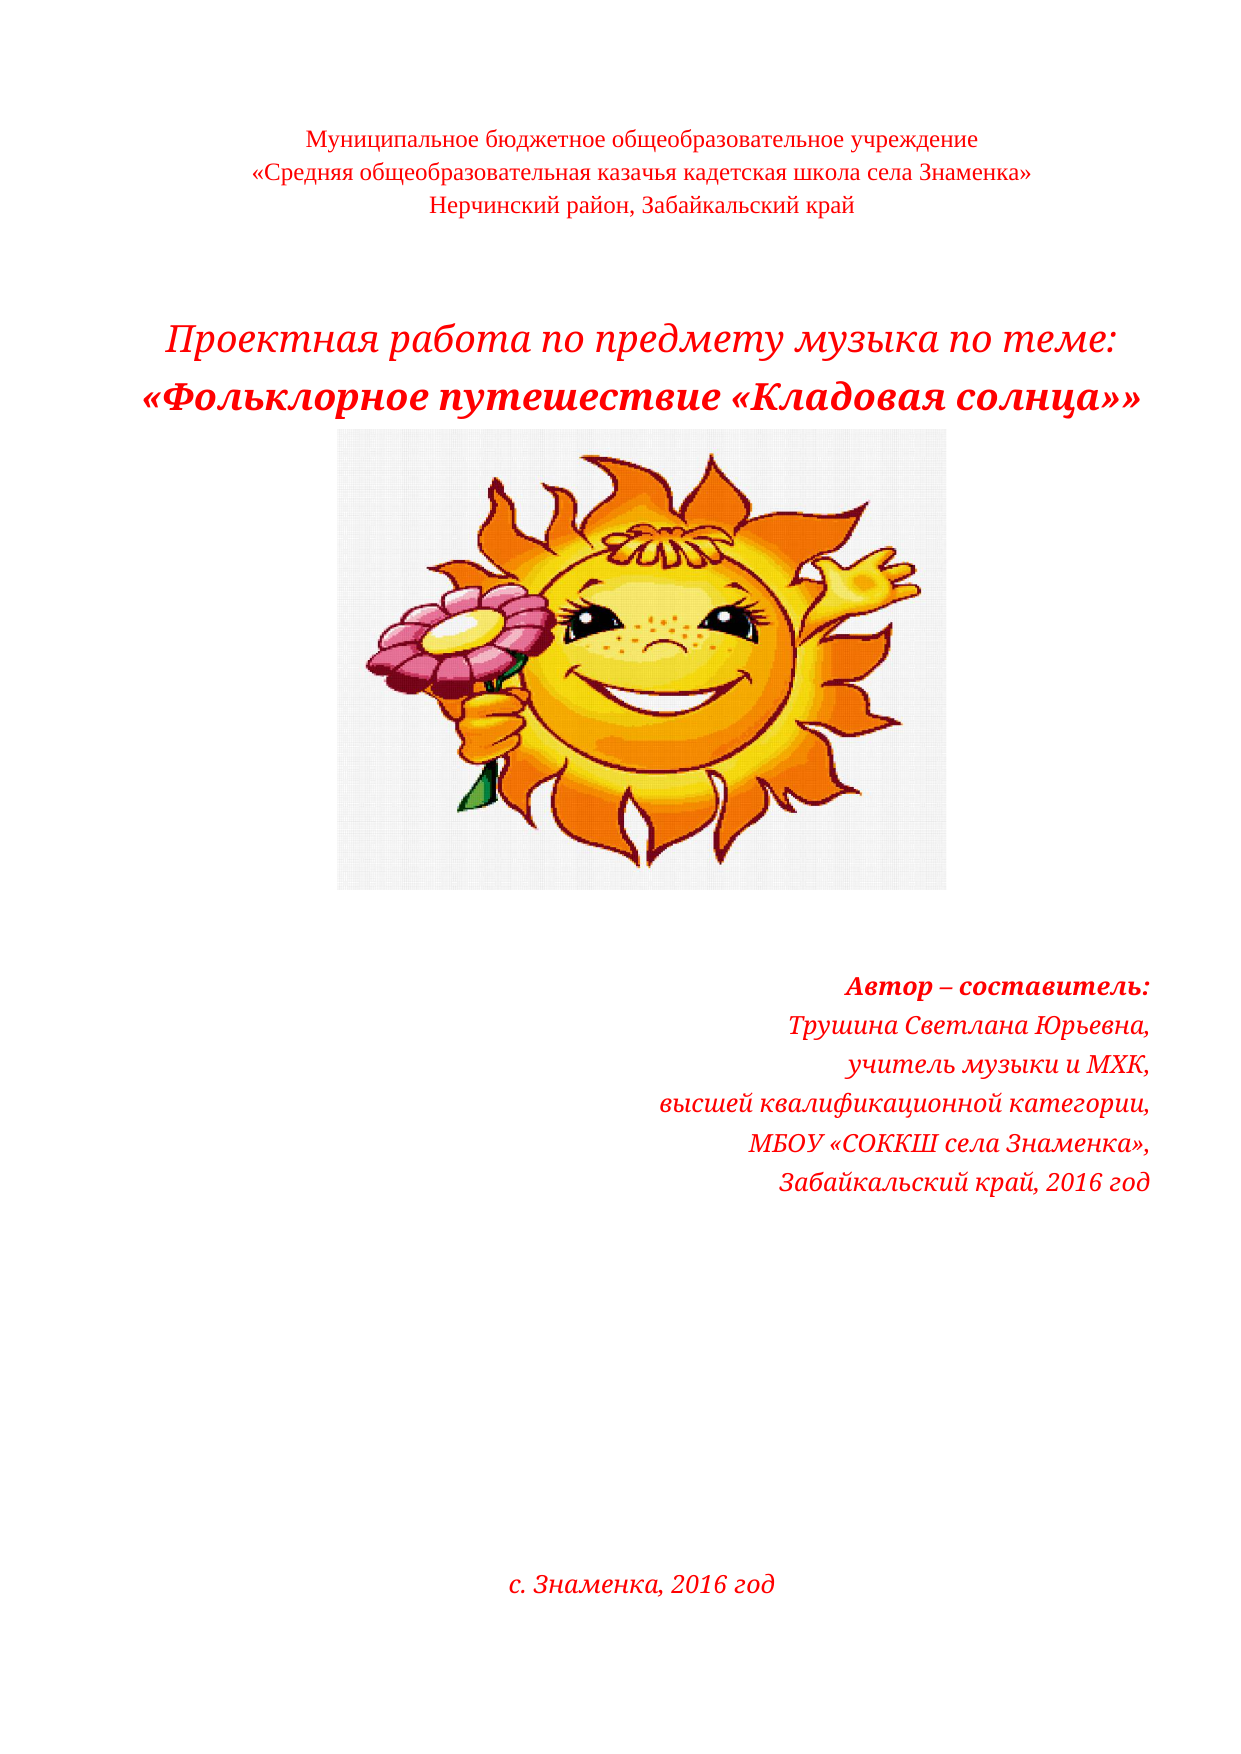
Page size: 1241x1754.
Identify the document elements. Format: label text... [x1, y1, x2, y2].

picture [337, 429, 947, 890]
text МБОУ «СОККШ села Знаменка», [133, 1125, 1151, 1159]
text Проектная работа по предмету музыка по теме: [133, 312, 1151, 363]
text высшей квалификационной категории, [133, 1086, 1151, 1120]
text учитель музыки и МХК, [133, 1047, 1151, 1081]
text с. Знаменка, 2016 год [133, 1567, 1151, 1601]
text «Фольклорное путешествие «Кладовая солнца»» [133, 371, 1151, 422]
text Нерчинский район, Забайкальский край [133, 190, 1151, 219]
text Забайкальский край, 2016 год [133, 1164, 1151, 1198]
text Муниципальное бюджетное общеобразовательное учреждение [133, 124, 1151, 153]
text Трушина Светлана Юрьевна, [133, 1008, 1151, 1042]
text «Средняя общеобразовательная казачья кадетская школа села Знаменка» [133, 157, 1151, 186]
text Автор – составитель: [133, 968, 1151, 1003]
